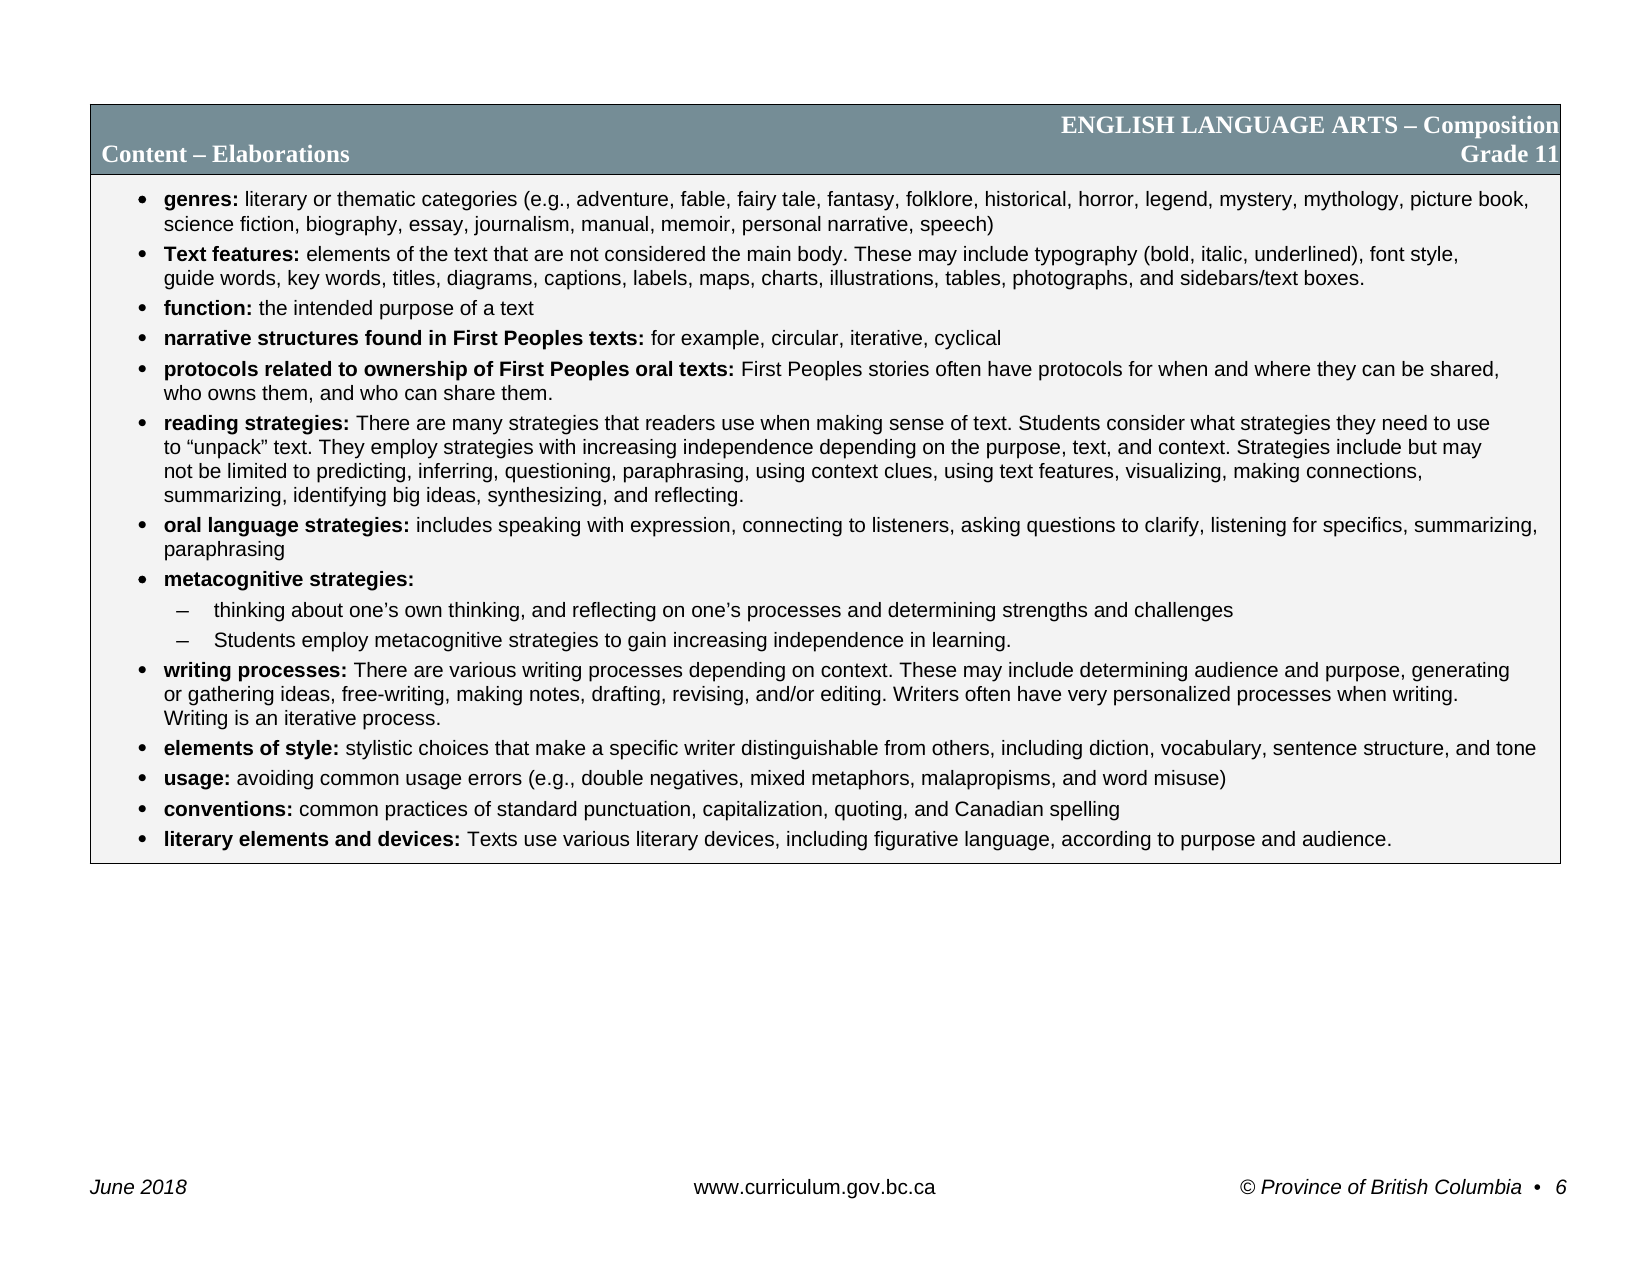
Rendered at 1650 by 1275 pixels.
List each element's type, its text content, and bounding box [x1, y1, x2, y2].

table_cell genres: literary or thematic categories (e.g., adventure, fable, fairy tale, fantasy, folklore, historical, horror, legend, mystery, mythology, picture book, science fiction, biography, essay, journalism, manual, memoir, personal narrative, speech) Text features: elements of the text that are not considered the main body. These may include typography (bold, italic, underlined), font style, guide words, key words, titles, diagrams, captions, labels, maps, charts, illustrations, tables, photographs, and sidebars/text boxes. function: the intended purpose of a text narrative structures found in First Peoples texts: for example, circular, iterative, cyclical protocols related to ownership of First Peoples oral texts: First Peoples stories often have protocols for when and where they can be shared, who owns them, and who can share them. reading strategies: There are many strategies that readers use when making sense of text. Students consider what strategies they need to use to “unpack” text. They employ strategies with increasing independence depending on the purpose, text, and context. Strategies include but may not be limited to predicting, inferring, questioning, paraphrasing, using context clues, using text features, visualizing, making connections, summarizing, identifying big ideas, synthesizing, and reflecting. oral language strategies: includes speaking with expression, connecting to listeners, asking questions to clarify, listening for specifics, summarizing, paraphrasing metacognitive strategies: thinking about one’s own thinking, and reflecting on one’s processes and determining strengths and challenges Students employ metacognitive strategies to gain increasing independence in learning. writing processes: There are various writing processes depending on context. These may include determining audience and purpose, generating or gathering ideas, free-writing, making notes, drafting, revising, and/or editing. Writers often have very personalized processes when writing. Writing is an iterative process. elements of style: stylistic choices that make a specific writer distinguishable from others, including diction, vocabulary, sentence structure, and tone usage: avoiding common usage errors (e.g., double negatives, mixed metaphors, malapropisms, and word misuse) conventions: common practices of standard punctuation, capitalization, quoting, and Canadian spelling literary elements and devices: Texts use various literary devices, including figurative language, according to purpose and audience. [91, 175, 1560, 863]
table_header ENGLISH LANGUAGE ARTS – Composition Content – Elaborations Grade 11 [91, 105, 1560, 174]
